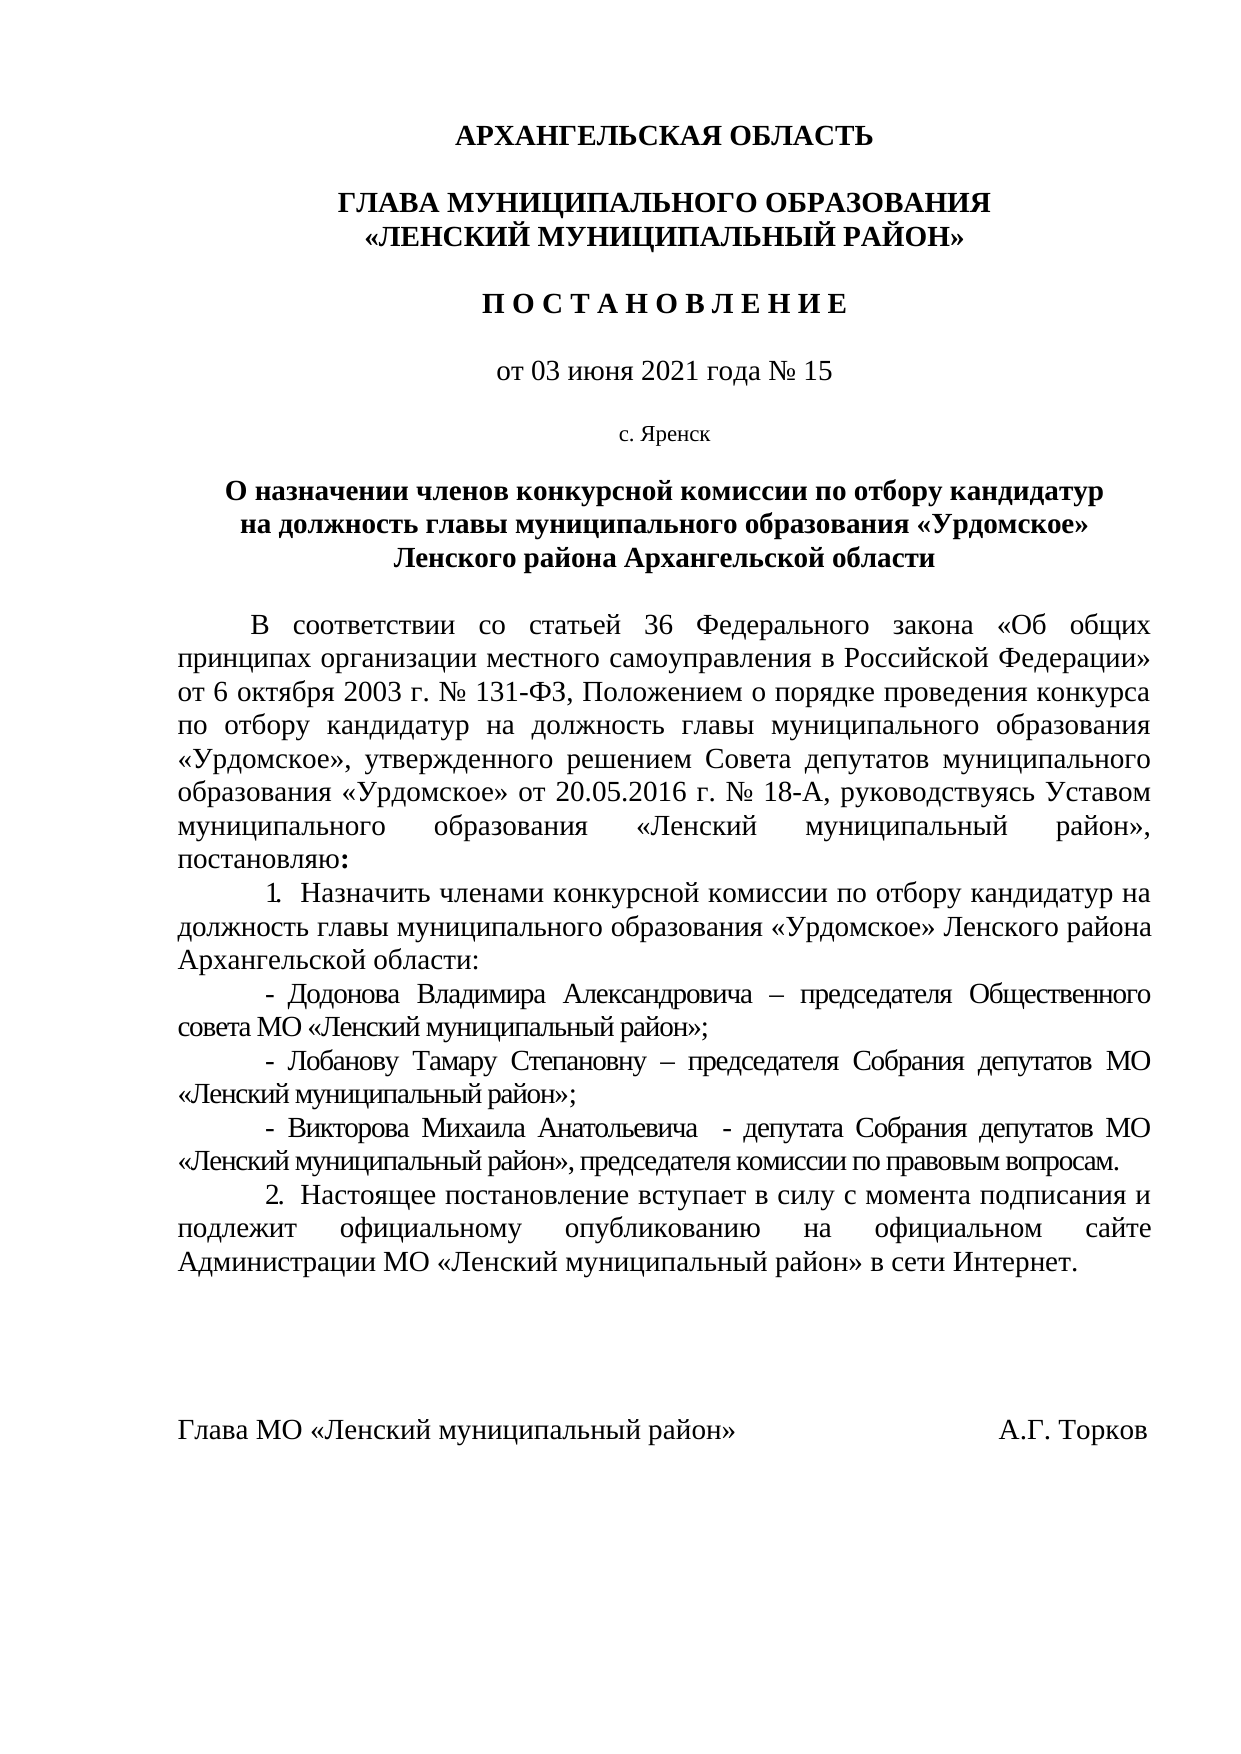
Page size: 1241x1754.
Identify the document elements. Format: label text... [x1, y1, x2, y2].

title «ЛЕНСКИЙ МУНИЦИПАЛЬНЫЙ РАЙОН» [177, 219, 1152, 252]
text 1. Назначить членами конкурсной комиссии по отбору кандидатур на должность главы муниципального образования «Урдомское» Ленского района Архангельской области: [177, 875, 1152, 976]
title П О С Т А Н О В Л Е Н И Е [177, 286, 1152, 319]
title АРХАНГЕЛЬСКАЯ ОБЛАСТЬ [177, 118, 1152, 152]
list Лобанову Тамару Степановну – председателя Собрания депутатов МО «Ленский муниципальный район»; [177, 1043, 1152, 1110]
text 2. Настоящее постановление вступает в силу с момента подписания и подлежит официальному опубликованию на официальном сайте Администрации МО «Ленский муниципальный район» в сети Интернет. [177, 1177, 1152, 1278]
list Викторова Михаила Анатольевича - депутата Собрания депутатов МО «Ленский муниципальный район», председателя комиссии по правовым вопросам. [177, 1110, 1152, 1177]
text на должность главы муниципального образования «Урдомское» [177, 506, 1152, 540]
text с. Яренск [177, 420, 1152, 446]
text О назначении членов конкурсной комиссии по отбору кандидатур [177, 473, 1152, 506]
text В соответствии со статьей 36 Федерального закона «Об общих принципах организации местного самоуправления в Российской Федерации» от 6 октября 2003 г. № 131-ФЗ, Положением о порядке проведения конкурса по отбору кандидатур на должность главы муниципального образования «Урдомское», утвержденного решением Совета депутатов муниципального образования «Урдомское» от 20.05.2016 г. № 18-А, руководствуясь Уставом муниципального образования «Ленский муниципальный район», постановляю: [177, 607, 1152, 875]
title ГЛАВА МУНИЦИПАЛЬНОГО ОБРАЗОВАНИЯ [177, 185, 1152, 219]
text Глава МО «Ленский муниципальный район» А.Г. Торков [177, 1412, 1152, 1445]
title от 03 июня 2021 года № 15 [177, 353, 1152, 386]
list Додонова Владимира Александровича – председателя Общественного совета МО «Ленский муниципальный район»; [177, 976, 1152, 1043]
text Ленского района Архангельской области [177, 540, 1152, 573]
